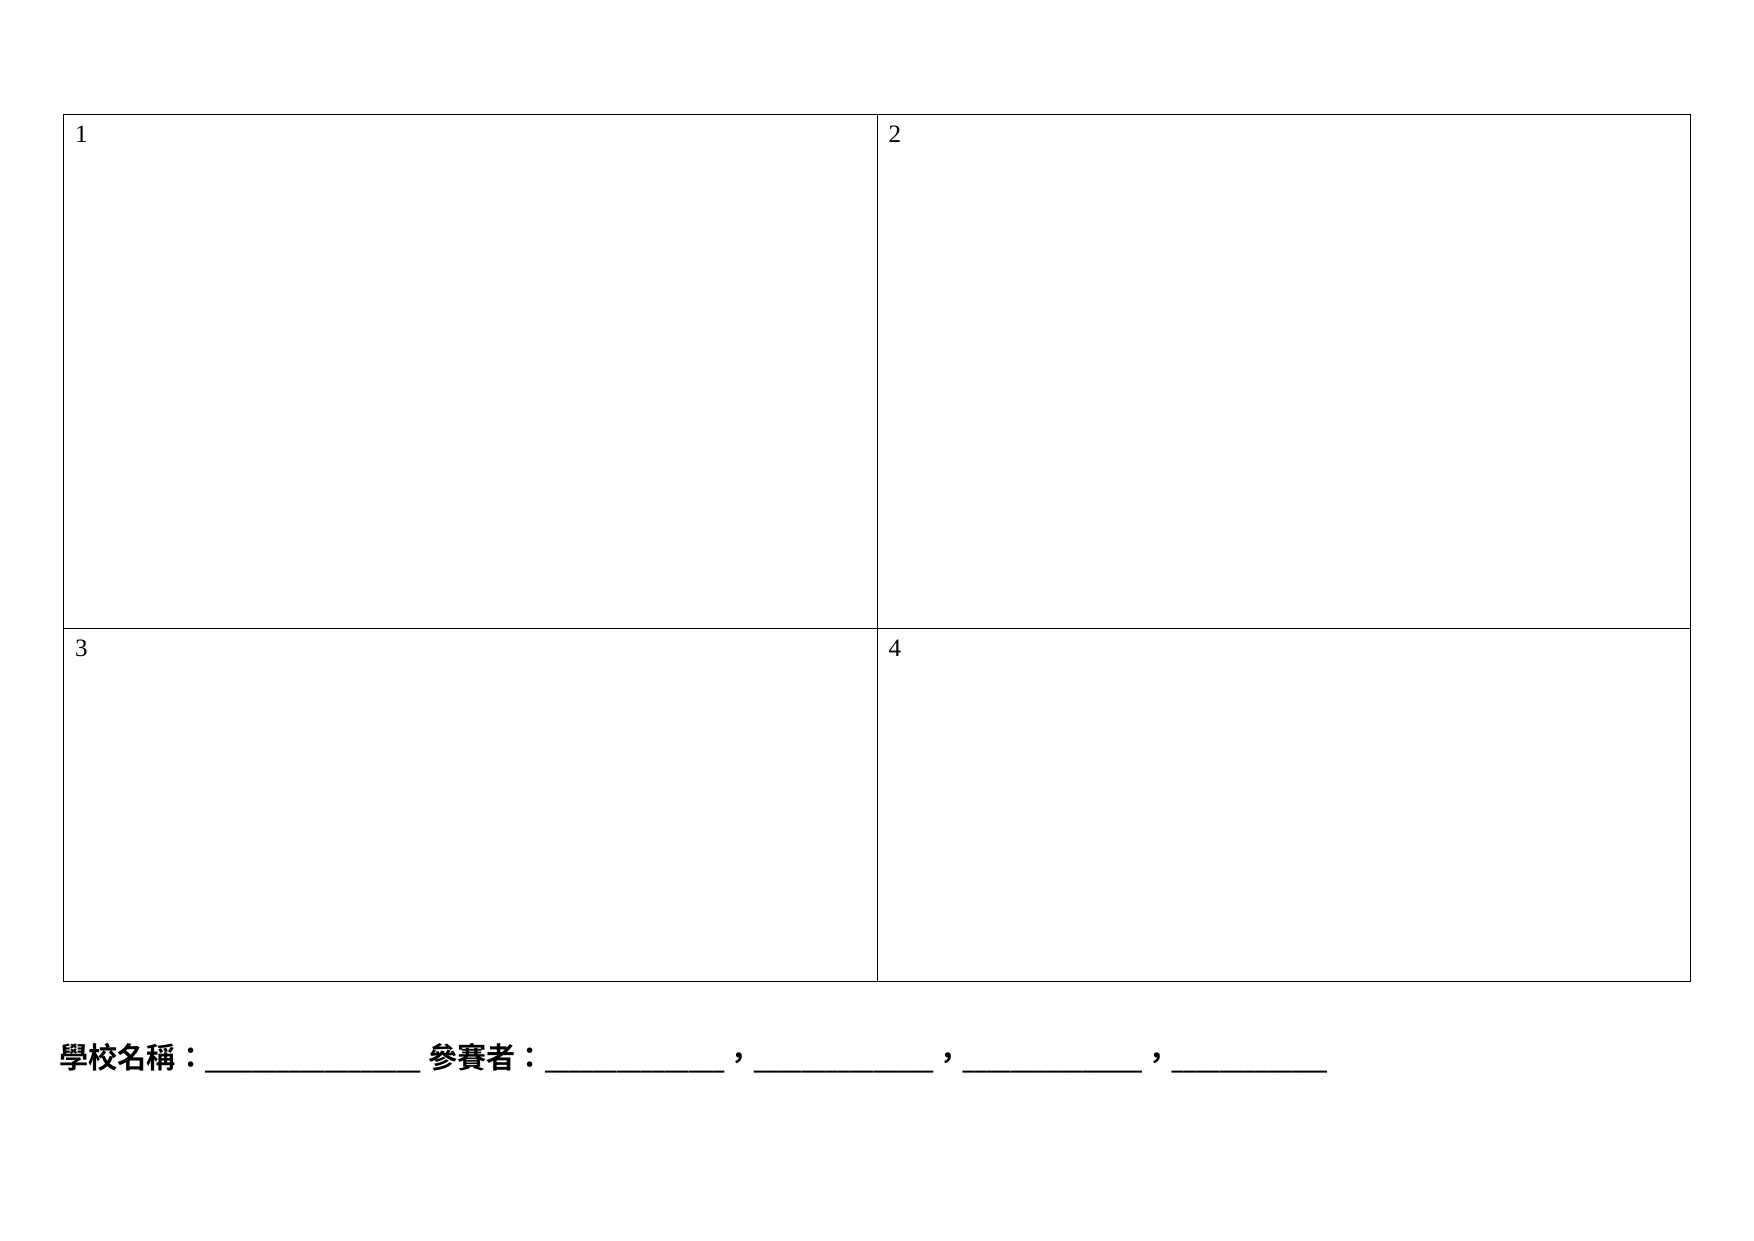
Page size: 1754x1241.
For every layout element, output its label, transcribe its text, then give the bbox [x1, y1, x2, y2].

table_header 2 [878, 115, 1690, 628]
table_cell 3 [64, 629, 877, 981]
table_header 1 [64, 115, 877, 628]
text 學校名稱：__________________ 參賽者：_______________，_______________，_______________，_____________ [59, 1019, 1695, 1094]
table_cell 4 [878, 629, 1690, 981]
